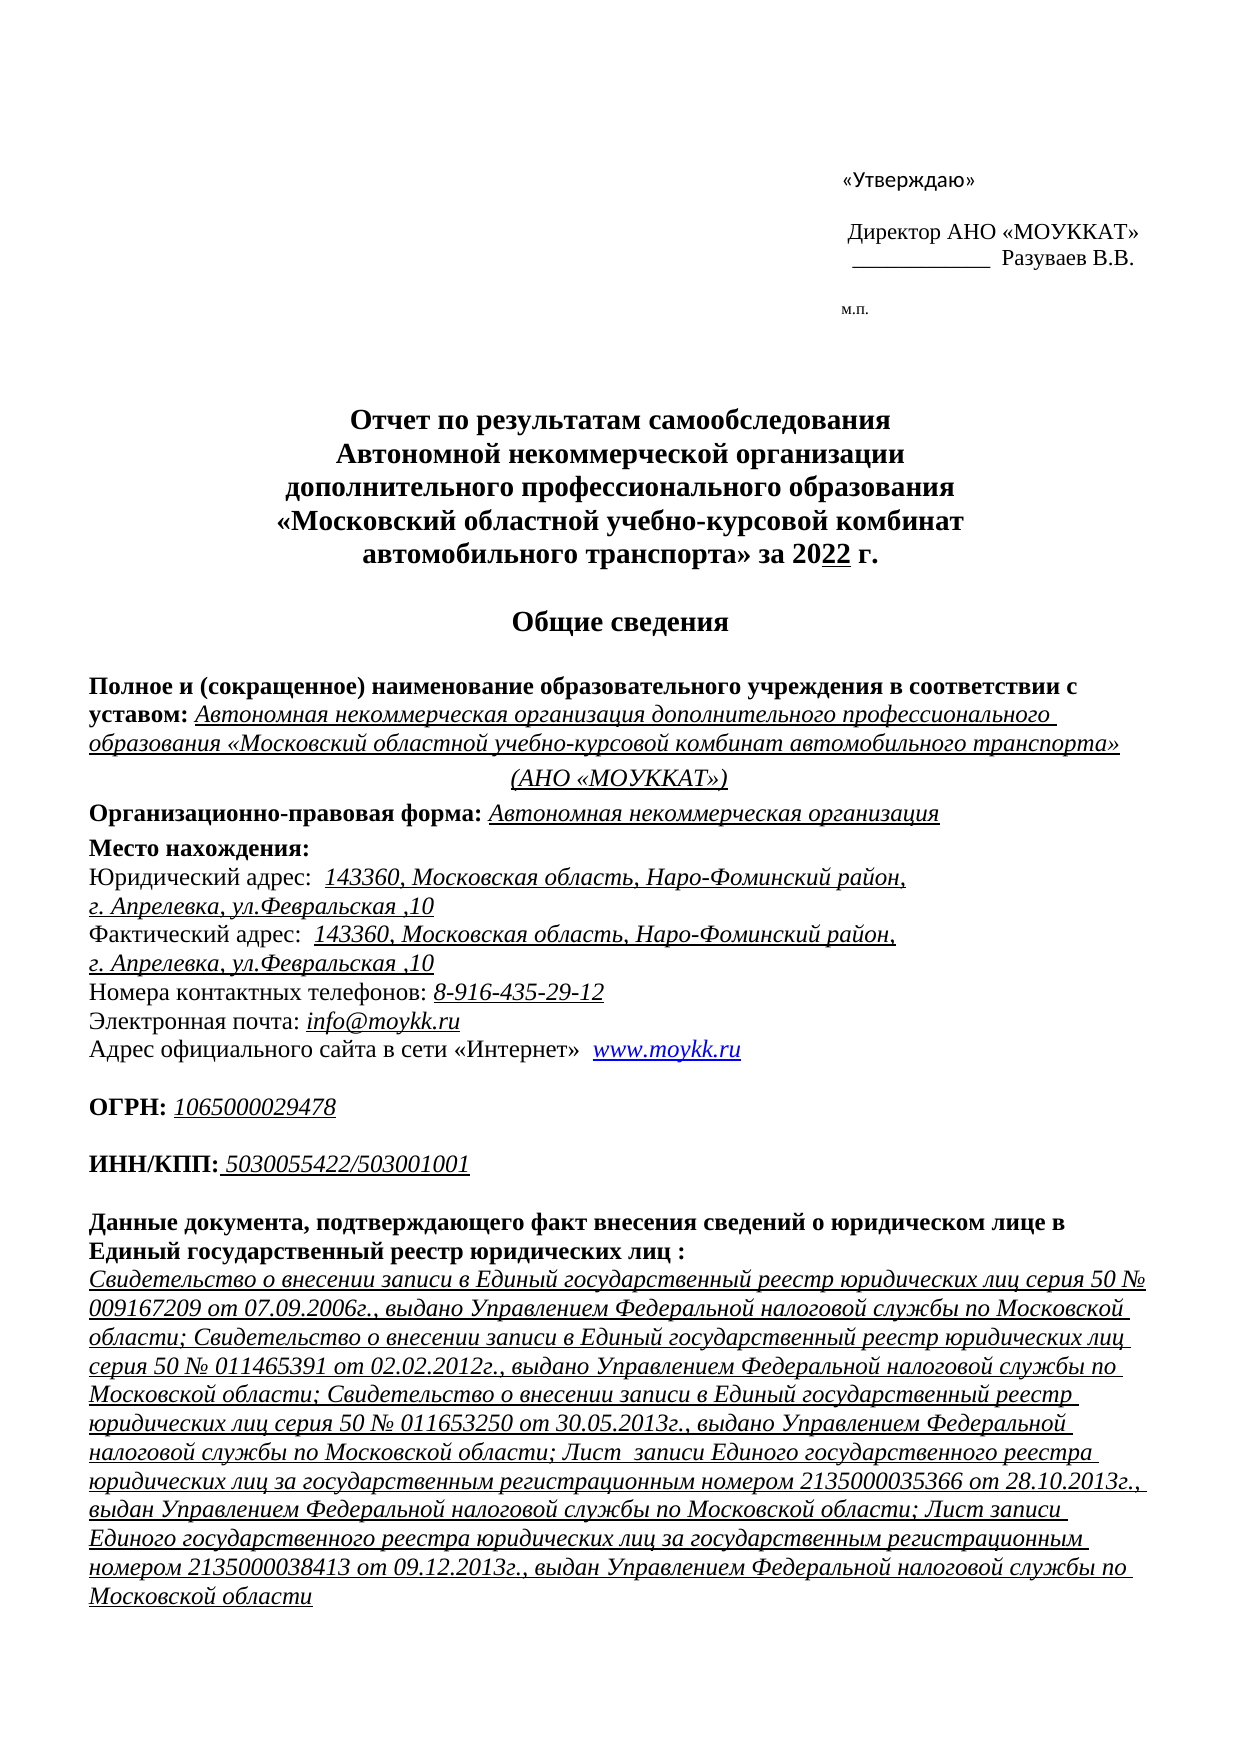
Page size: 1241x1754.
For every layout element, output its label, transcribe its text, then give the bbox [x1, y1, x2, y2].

text Полное и (сокращенное) наименование образовательного учреждения в соответствии с уставом: Автономная некоммерческая организация дополнительного профессионального образования «Московский областной учебно-курсовой комбинат автомобильного транспорта» [89, 671, 1152, 757]
text ОГРН: 1065000029478 [89, 1092, 1152, 1121]
text ИНН/КПП: 5030055422/503001001 [89, 1149, 1152, 1178]
text Организационно-правовая форма: Автономная некоммерческая организация [89, 798, 1152, 827]
text дополнительного профессионального образования [89, 469, 1152, 503]
text (АНО «МОУККАТ») [89, 763, 1152, 792]
table_header «Утверждаю» Директор АНО «МОУККАТ» ____________ Разуваев В.В. м.п. [830, 165, 1157, 318]
text г. Апрелевка, ул.Февральская ,10 [89, 891, 1152, 919]
text Свидетельство о внесении записи в Единый государственный реестр юридических лиц серия 50 № 009167209 от 07.09.2006г., выдано Управлением Федеральной налоговой службы по Московской области; Свидетельство о внесении записи в Единый государственный реестр юридических лиц серия 50 № 011465391 от 02.02.2012г., выдано Управлением Федеральной налоговой службы по Московской области; Свидетельство о внесении записи в Единый государственный реестр юридических лиц серия 50 № 011653250 от 30.05.2013г., выдано Управлением Федеральной налоговой службы по Московской области; Лист записи Единого государственного реестра юридических лиц за государственным регистрационным номером 2135000035366 от 28.10.2013г., выдан Управлением Федеральной налоговой службы по Московской области; Лист записи Единого государственного реестра юридических лиц за государственным регистрационным номером 2135000038413 от 09.12.2013г., выдан Управлением Федеральной налоговой службы по Московской области [89, 1264, 1152, 1609]
text автомобильного транспорта» за 2022 г. [89, 537, 1152, 570]
text Фактический адрес: 143360, Московская область, Наро-Фоминский район, [89, 919, 1152, 948]
text Общие сведения [89, 604, 1152, 637]
text г. Апрелевка, ул.Февральская ,10 [89, 948, 1152, 977]
text Адрес официального сайта в сети «Интернет» www.moykk.ru [89, 1034, 1152, 1063]
text Отчет по результатам самообследования [89, 402, 1152, 436]
text Юридический адрес: 143360, Московская область, Наро-Фоминский район, [89, 862, 1152, 891]
text Данные документа, подтверждающего факт внесения сведений о юридическом лице в Единый государственный реестр юридических лиц : [89, 1207, 1152, 1264]
text Автономной некоммерческой организации [89, 436, 1152, 469]
text Номера контактных телефонов: 8-916-435-29-12 [89, 977, 1152, 1006]
text «Московский областной учебно-курсовой комбинат [89, 503, 1152, 537]
text Место нахождения: [89, 833, 1152, 862]
text Электронная почта: info@moykk.ru [89, 1006, 1152, 1034]
